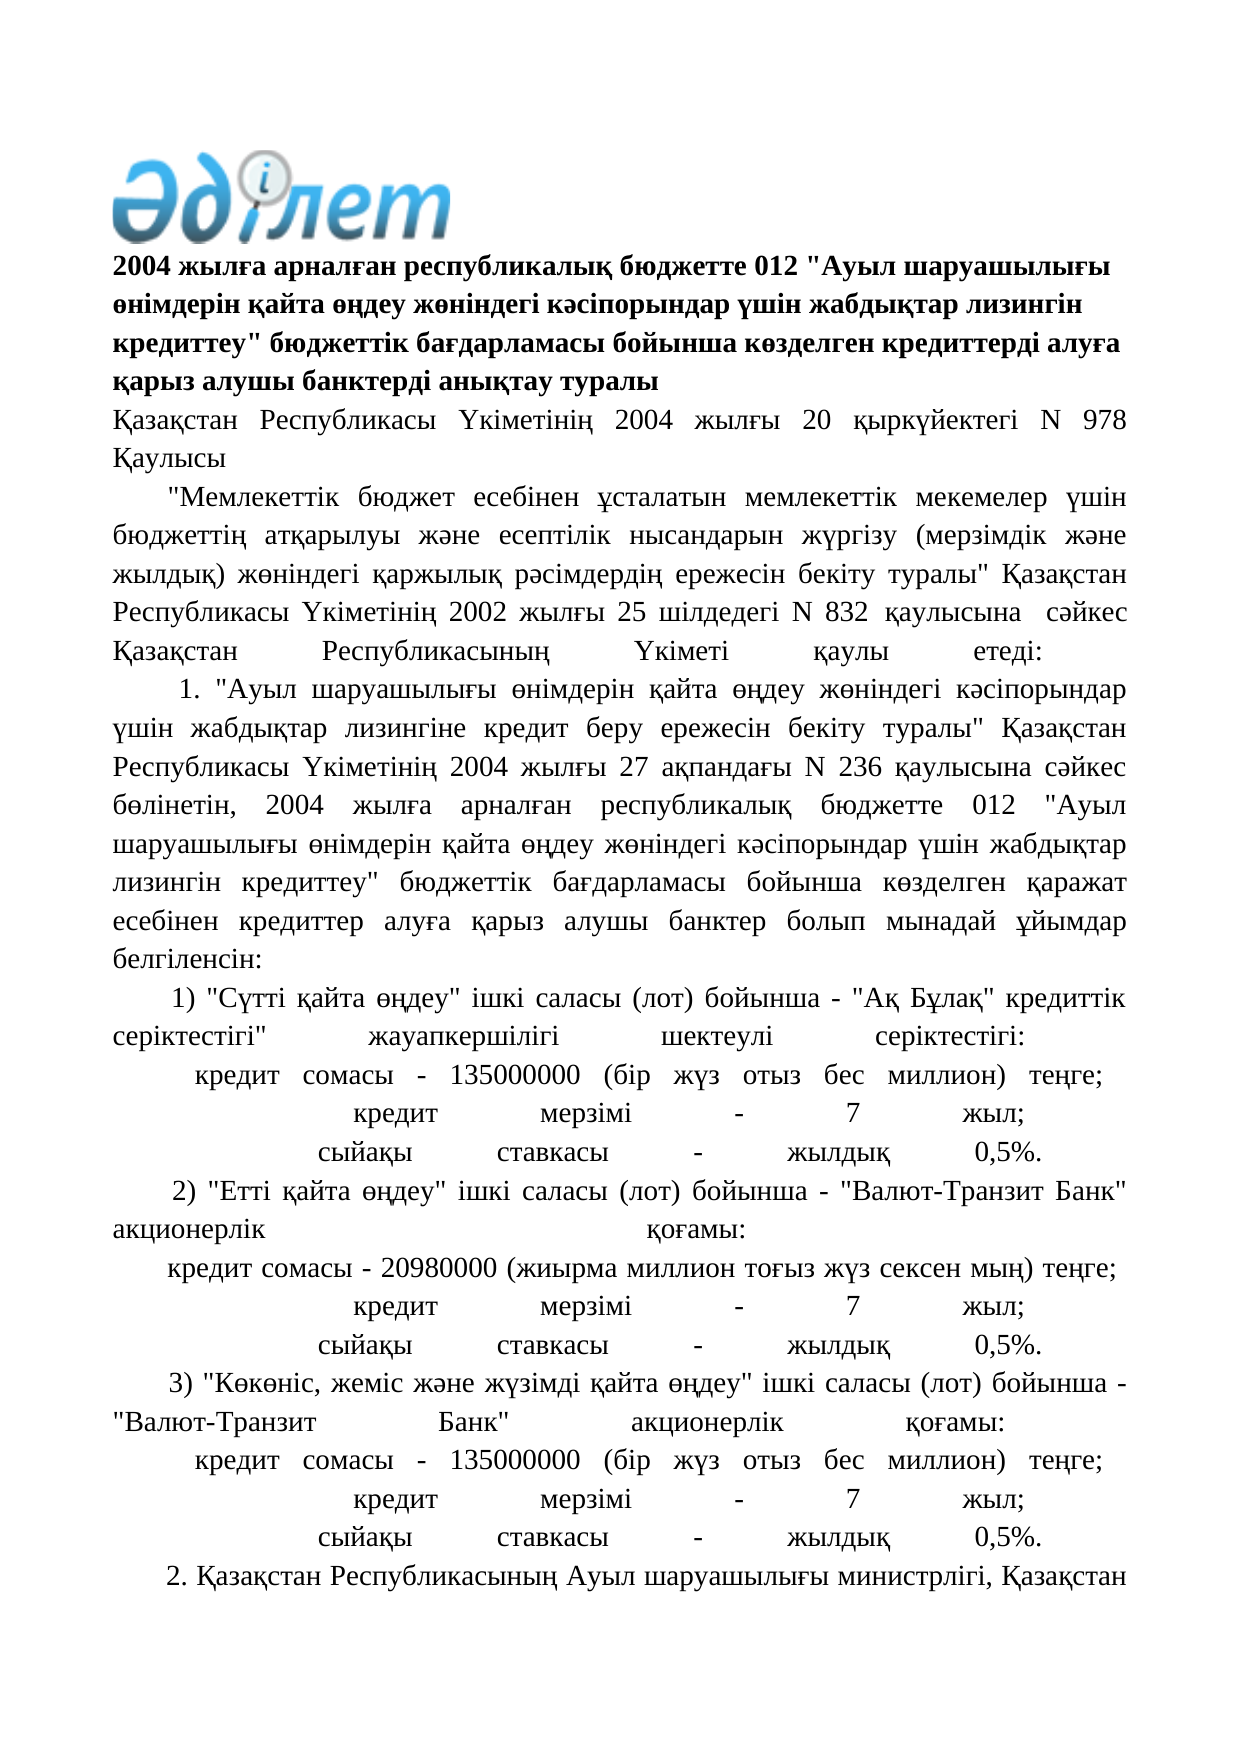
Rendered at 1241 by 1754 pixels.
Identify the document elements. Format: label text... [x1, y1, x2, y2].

picture [112, 150, 451, 244]
text 2004 жылға арналған республикалық бюджетте 012 "Ауыл шаруашылығы өнiмдерiн қайта өңдеу жөнiндегі кәсіпорындар үшiн жабдықтар лизингiн кредиттeу" бюджеттiк бағдарламасы бойынша көзделген кредиттердi алуға қарыз алушы банктердi анықтау туралы [112, 248, 1128, 397]
text Қазақстан Республикасы Үкіметінің 2004 жылғы 20 қыркүйектегі N 978 Қаулысы [112, 402, 1128, 474]
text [112, 479, 1128, 1592]
